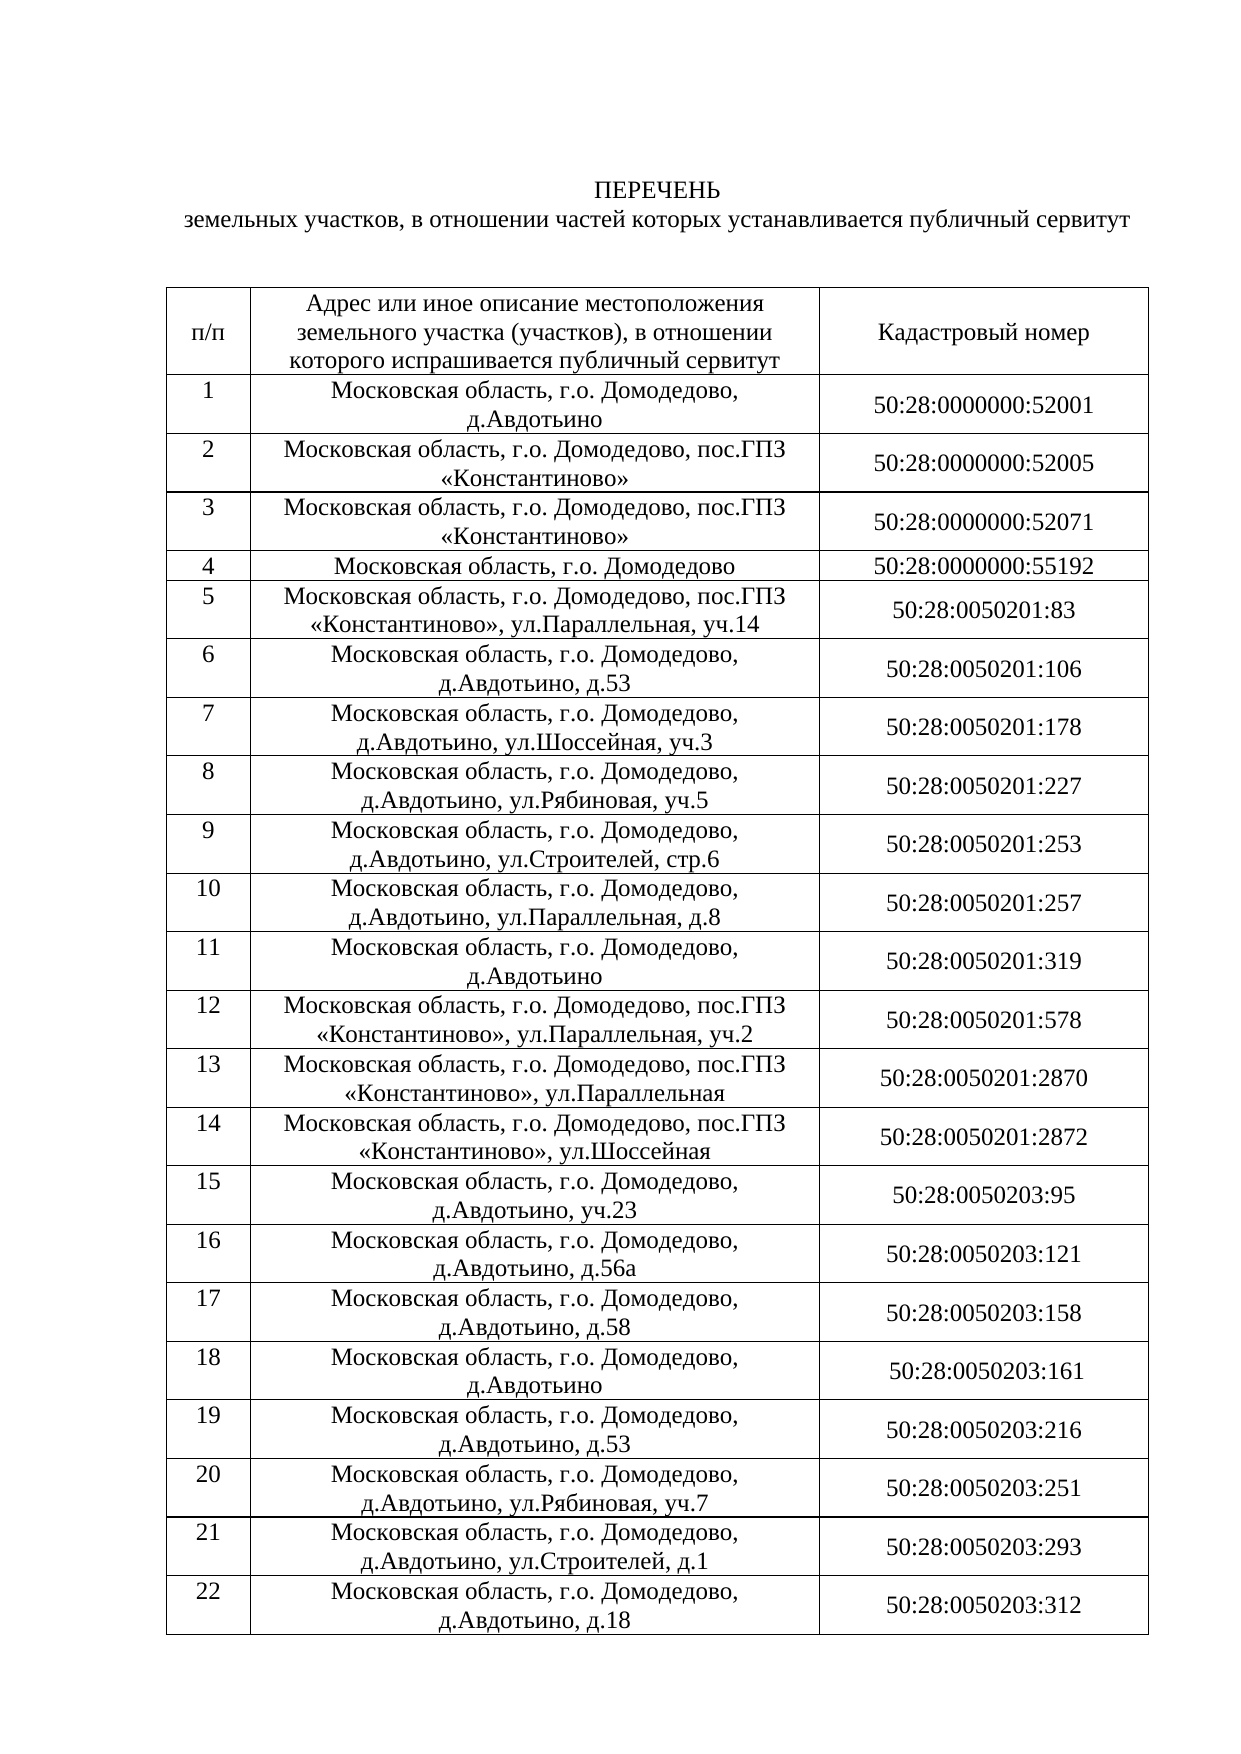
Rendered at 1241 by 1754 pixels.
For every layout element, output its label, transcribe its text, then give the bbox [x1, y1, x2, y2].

table_cell Московская область, г.о. Домодедово, д.Авдотьино, д.58 [251, 1283, 819, 1341]
table_cell Московская область, г.о. Домодедово, д.Авдотьино, уч.23 [251, 1166, 819, 1224]
table_cell 2 [167, 434, 250, 491]
table_cell Московская область, г.о. Домодедово, д.Авдотьино, д.53 [251, 1400, 819, 1458]
table_cell 19 [167, 1400, 250, 1458]
table_cell Московская область, г.о. Домодедово, д.Авдотьино [251, 375, 819, 433]
table_cell 16 [167, 1225, 250, 1282]
table_cell 50:28:0000000:52005 [820, 434, 1148, 491]
table_cell Московская область, г.о. Домодедово, д.Авдотьино, д.56а [251, 1225, 819, 1282]
table_cell 1 [167, 375, 250, 433]
table_header Адрес или иное описание местоположения земельного участка (участков), в отношении которого испрашивается публичный сервитут [251, 288, 819, 374]
table_cell Московская область, г.о. Домодедово, д.Авдотьино, ул.Строителей, д.1 [251, 1518, 819, 1575]
table_cell 12 [167, 991, 250, 1048]
table_cell Московская область, г.о. Домодедово, пос.ГПЗ «Константиново», ул.Параллельная [251, 1049, 819, 1107]
table_cell 10 [167, 874, 250, 931]
table_cell 15 [167, 1166, 250, 1224]
table_cell 22 [167, 1576, 250, 1633]
table_cell 6 [167, 639, 250, 697]
table_cell 50:28:0050203:293 [820, 1518, 1148, 1575]
table_cell Московская область, г.о. Домодедово, д.Авдотьино [251, 932, 819, 989]
table_cell 18 [167, 1342, 250, 1399]
table_cell 50:28:0050201:106 [820, 639, 1148, 697]
table_cell 50:28:0050203:158 [820, 1283, 1148, 1341]
text земельных участков, в отношении частей которых устанавливается публичный сервитут [177, 204, 1137, 233]
table_cell 21 [167, 1518, 250, 1575]
table_cell Московская область, г.о. Домодедово, д.Авдотьино, д.53 [251, 639, 819, 697]
table_cell Московская область, г.о. Домодедово, пос.ГПЗ «Константиново» [251, 434, 819, 491]
table_cell 50:28:0050201:257 [820, 874, 1148, 931]
table_cell 50:28:0050201:578 [820, 991, 1148, 1048]
table_cell 50:28:0050203:312 [820, 1576, 1148, 1633]
table_cell Московская область, г.о. Домодедово, д.Авдотьино, ул.Рябиновая, уч.5 [251, 756, 819, 814]
table_cell 14 [167, 1108, 250, 1165]
table_cell 13 [167, 1049, 250, 1107]
table_cell 50:28:0050203:161 [820, 1342, 1148, 1399]
table_cell 3 [167, 493, 250, 550]
table_cell Московская область, г.о. Домодедово, д.Авдотьино, ул.Строителей, стр.6 [251, 815, 819, 872]
table_cell 50:28:0000000:52071 [820, 493, 1148, 550]
table_cell 50:28:0050203:251 [820, 1459, 1148, 1516]
table_cell 50:28:0000000:52001 [820, 375, 1148, 433]
table_cell Московская область, г.о. Домодедово, пос.ГПЗ «Константиново», ул.Шоссейная [251, 1108, 819, 1165]
table_cell Московская область, г.о. Домодедово, д.Авдотьино, ул.Рябиновая, уч.7 [251, 1459, 819, 1516]
table_cell Московская область, г.о. Домодедово, пос.ГПЗ «Константиново», ул.Параллельная, уч.14 [251, 581, 819, 638]
table_cell 50:28:0050201:2870 [820, 1049, 1148, 1107]
text ПЕРЕЧЕНЬ [177, 176, 1137, 204]
table_cell 50:28:0050201:319 [820, 932, 1148, 989]
table_cell 50:28:0050201:178 [820, 698, 1148, 755]
table_cell 50:28:0050201:227 [820, 756, 1148, 814]
table_header п/п [167, 288, 250, 374]
table_cell Московская область, г.о. Домодедово, д.Авдотьино, д.18 [251, 1576, 819, 1633]
table_cell Московская область, г.о. Домодедово, д.Авдотьино [251, 1342, 819, 1399]
table_cell Московская область, г.о. Домодедово, пос.ГПЗ «Константиново» [251, 493, 819, 550]
table_cell Московская область, г.о. Домодедово, д.Авдотьино, ул.Шоссейная, уч.3 [251, 698, 819, 755]
table_cell 7 [167, 698, 250, 755]
table_cell 17 [167, 1283, 250, 1341]
table_cell 20 [167, 1459, 250, 1516]
table_cell 11 [167, 932, 250, 989]
table_cell 50:28:0050203:95 [820, 1166, 1148, 1224]
table_cell 4 [167, 551, 250, 580]
table_cell 50:28:0050201:253 [820, 815, 1148, 872]
table_cell 8 [167, 756, 250, 814]
table_cell Московская область, г.о. Домодедово, пос.ГПЗ «Константиново», ул.Параллельная, уч.2 [251, 991, 819, 1048]
table_cell 50:28:0050203:121 [820, 1225, 1148, 1282]
table_cell 5 [167, 581, 250, 638]
table_cell 9 [167, 815, 250, 872]
table_cell Московская область, г.о. Домодедово, д.Авдотьино, ул.Параллельная, д.8 [251, 874, 819, 931]
table_cell 50:28:0000000:55192 [820, 551, 1148, 580]
table_cell 50:28:0050201:83 [820, 581, 1148, 638]
table_cell Московская область, г.о. Домодедово [251, 551, 819, 580]
table_cell 50:28:0050201:2872 [820, 1108, 1148, 1165]
table_cell 50:28:0050203:216 [820, 1400, 1148, 1458]
table_header Кадастровый номер [820, 288, 1148, 374]
